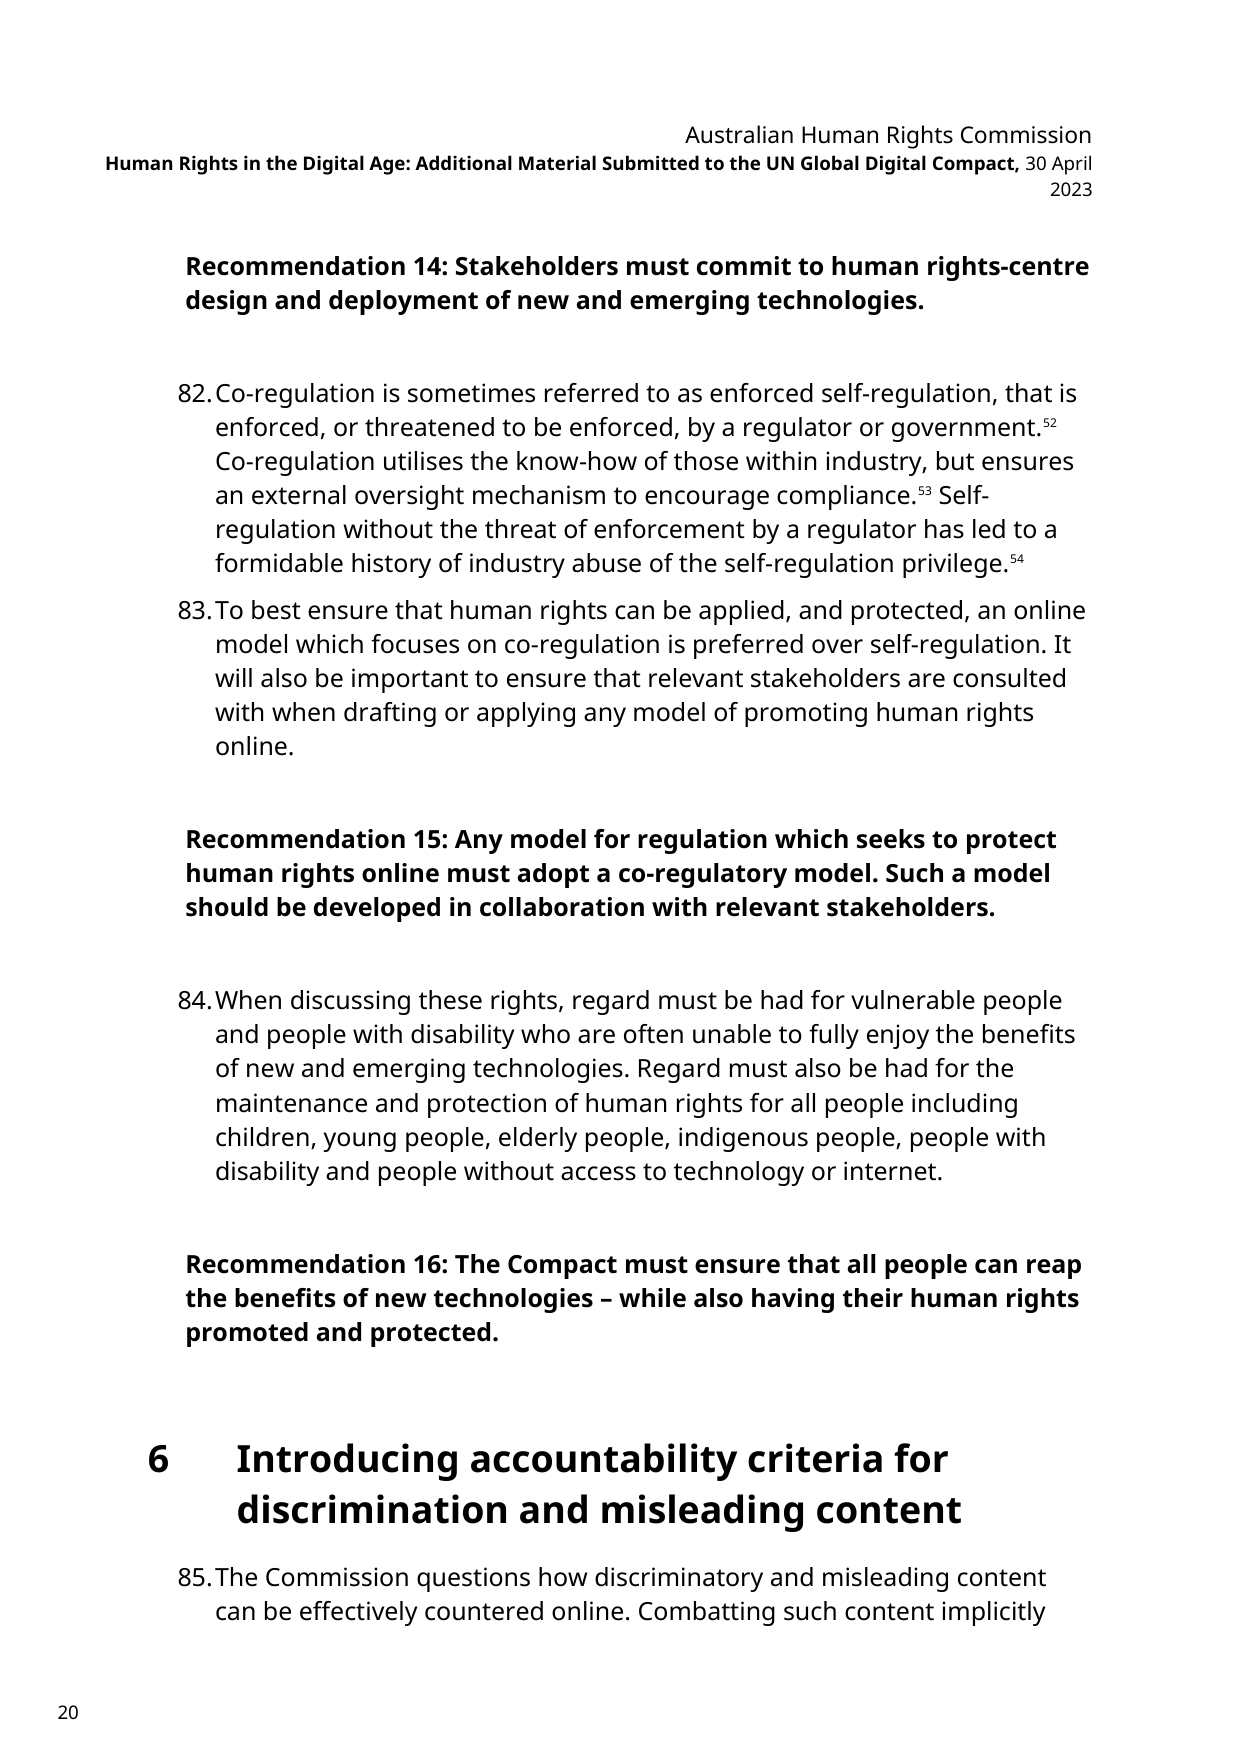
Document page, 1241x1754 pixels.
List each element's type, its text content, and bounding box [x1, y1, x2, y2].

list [177, 1560, 1092, 1628]
list Recommendation 16: The Compact must ensure that all people can reap the benefits of new technologies – while also having their human rights promoted and protected. [185, 1246, 1092, 1349]
list Recommendation 14: Stakeholders must commit to human rights-centre design and deployment of new and emerging technologies. [185, 248, 1092, 316]
list To best ensure that human rights can be applied, and protected, an online model which focuses on co-regulation is preferred over self-regulation. It will also be important to ensure that relevant stakeholders are consulted with when drafting or applying any model of promoting human rights online. [177, 592, 1092, 763]
list Recommendation 15: Any model for regulation which seeks to protect human rights online must adopt a co-regulatory model. Such a model should be developed in collaboration with relevant stakeholders. [185, 822, 1092, 924]
list Co-regulation is sometimes referred to as enforced self-regulation, that is enforced, or threatened to be enforced, by a regulator or government. Co-regulation utilises the know-how of those within industry, but ensures an external oversight mechanism to encourage compliance. Self-regulation without the threat of enforcement by a regulator has led to a formidable history of industry abuse of the self-regulation privilege. [177, 376, 1092, 580]
list When discussing these rights, regard must be had for vulnerable people and people with disability who are often unable to fully enjoy the benefits of new and emerging technologies. Regard must also be had for the maintenance and protection of human rights for all people including children, young people, elderly people, indigenous people, people with disability and people without access to technology or internet. [177, 983, 1092, 1187]
subtitle Introducing accountability criteria for discrimination and misleading content [148, 1433, 1092, 1535]
